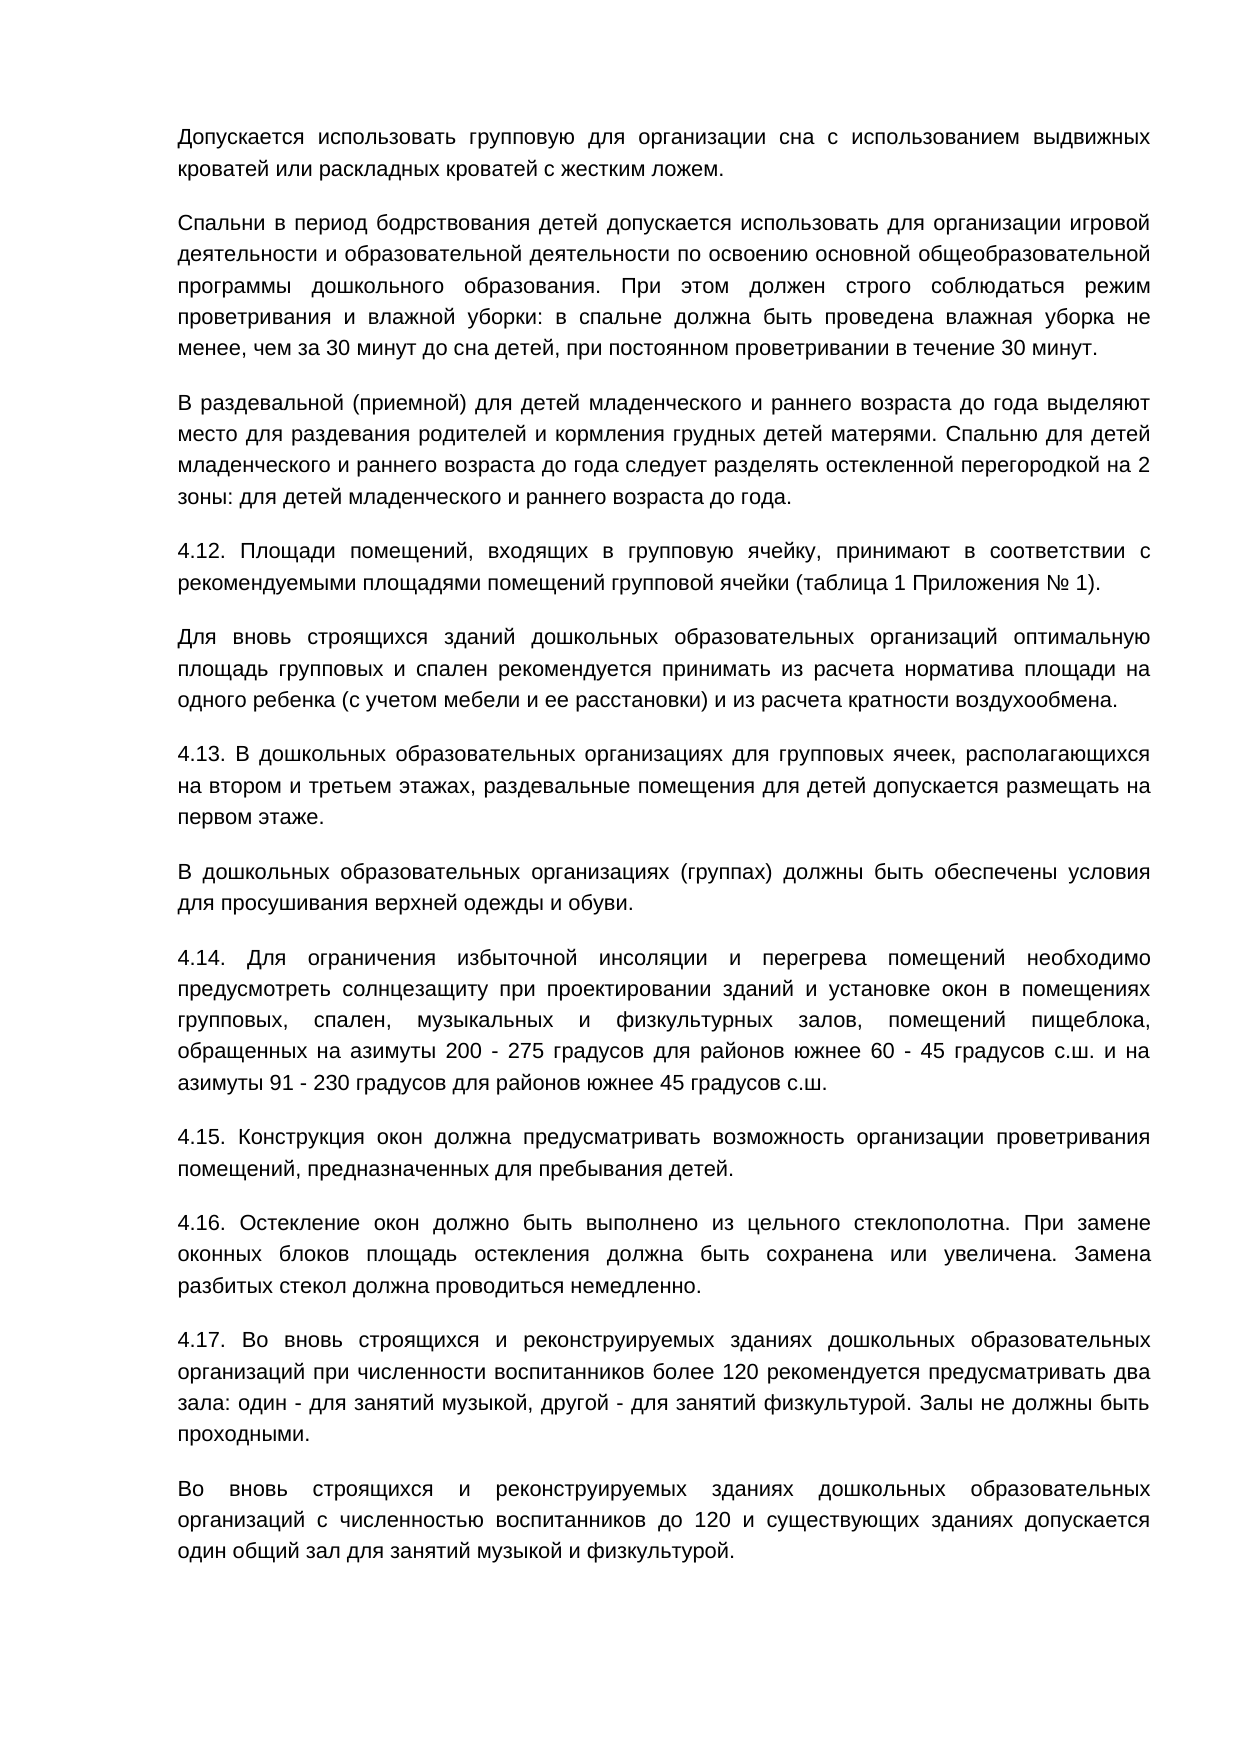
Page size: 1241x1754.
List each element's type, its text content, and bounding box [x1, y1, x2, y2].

text Спальни в период бодрствования детей допускается использовать для организации игровой деятельности и образовательной деятельности по освоению основной общеобразовательной программы дошкольного образования. При этом должен строго соблюдаться режим проветривания и влажной уборки: в спальне должна быть проведена влажная уборка не менее, чем за 30 минут до сна детей, при постоянном проветривании в течение 30 минут. [177, 204, 1152, 360]
text 4.13. В дошкольных образовательных организациях для групповых ячеек, располагающихся на втором и третьем этажах, раздевальные помещения для детей допускается размещать на первом этаже. [177, 735, 1152, 829]
text В дошкольных образовательных организациях (группах) должны быть обеспечены условия для просушивания верхней одежды и обуви. [177, 852, 1152, 915]
text 4.15. Конструкция окон должна предусматривать возможность организации проветривания помещений, предназначенных для пребывания детей. [177, 1118, 1152, 1181]
text 4.17. Во вновь строящихся и реконструируемых зданиях дошкольных образовательных организаций при численности воспитанников более 120 рекомендуется предусматривать два зала: один - для занятий музыкой, другой - для занятий физкультурой. Залы не должны быть проходными. [177, 1321, 1152, 1446]
text В раздевальной (приемной) для детей младенческого и раннего возраста до года выделяют место для раздевания родителей и кормления грудных детей матерями. Спальню для детей младенческого и раннего возраста до года следует разделять остекленной перегородкой на 2 зоны: для детей младенческого и раннего возраста до года. [177, 384, 1152, 509]
text Во вновь строящихся и реконструируемых зданиях дошкольных образовательных организаций с численностью воспитанников до 120 и существующих зданиях допускается один общий зал для занятий музыкой и физкультурой. [177, 1470, 1152, 1563]
text 4.14. Для ограничения избыточной инсоляции и перегрева помещений необходимо предусмотреть солнцезащиту при проектировании зданий и установке окон в помещениях групповых, спален, музыкальных и физкультурных залов, помещений пищеблока, обращенных на азимуты 200 - 275 градусов для районов южнее 60 - 45 градусов с.ш. и на азимуты 91 - 230 градусов для районов южнее 45 градусов с.ш. [177, 938, 1152, 1095]
text 4.16. Остекление окон должно быть выполнено из цельного стеклополотна. При замене оконных блоков площадь остекления должна быть сохранена или увеличена. Замена разбитых стекол должна проводиться немедленно. [177, 1204, 1152, 1298]
text Допускается использовать групповую для организации сна с использованием выдвижных кроватей или раскладных кроватей с жестким ложем. [177, 118, 1152, 181]
text Для вновь строящихся зданий дошкольных образовательных организаций оптимальную площадь групповых и спален рекомендуется принимать из расчета норматива площади на одного ребенка (с учетом мебели и ее расстановки) и из расчета кратности воздухообмена. [177, 618, 1152, 712]
text 4.12. Площади помещений, входящих в групповую ячейку, принимают в соответствии с рекомендуемыми площадями помещений групповой ячейки (таблица 1 Приложения № 1). [177, 532, 1152, 595]
